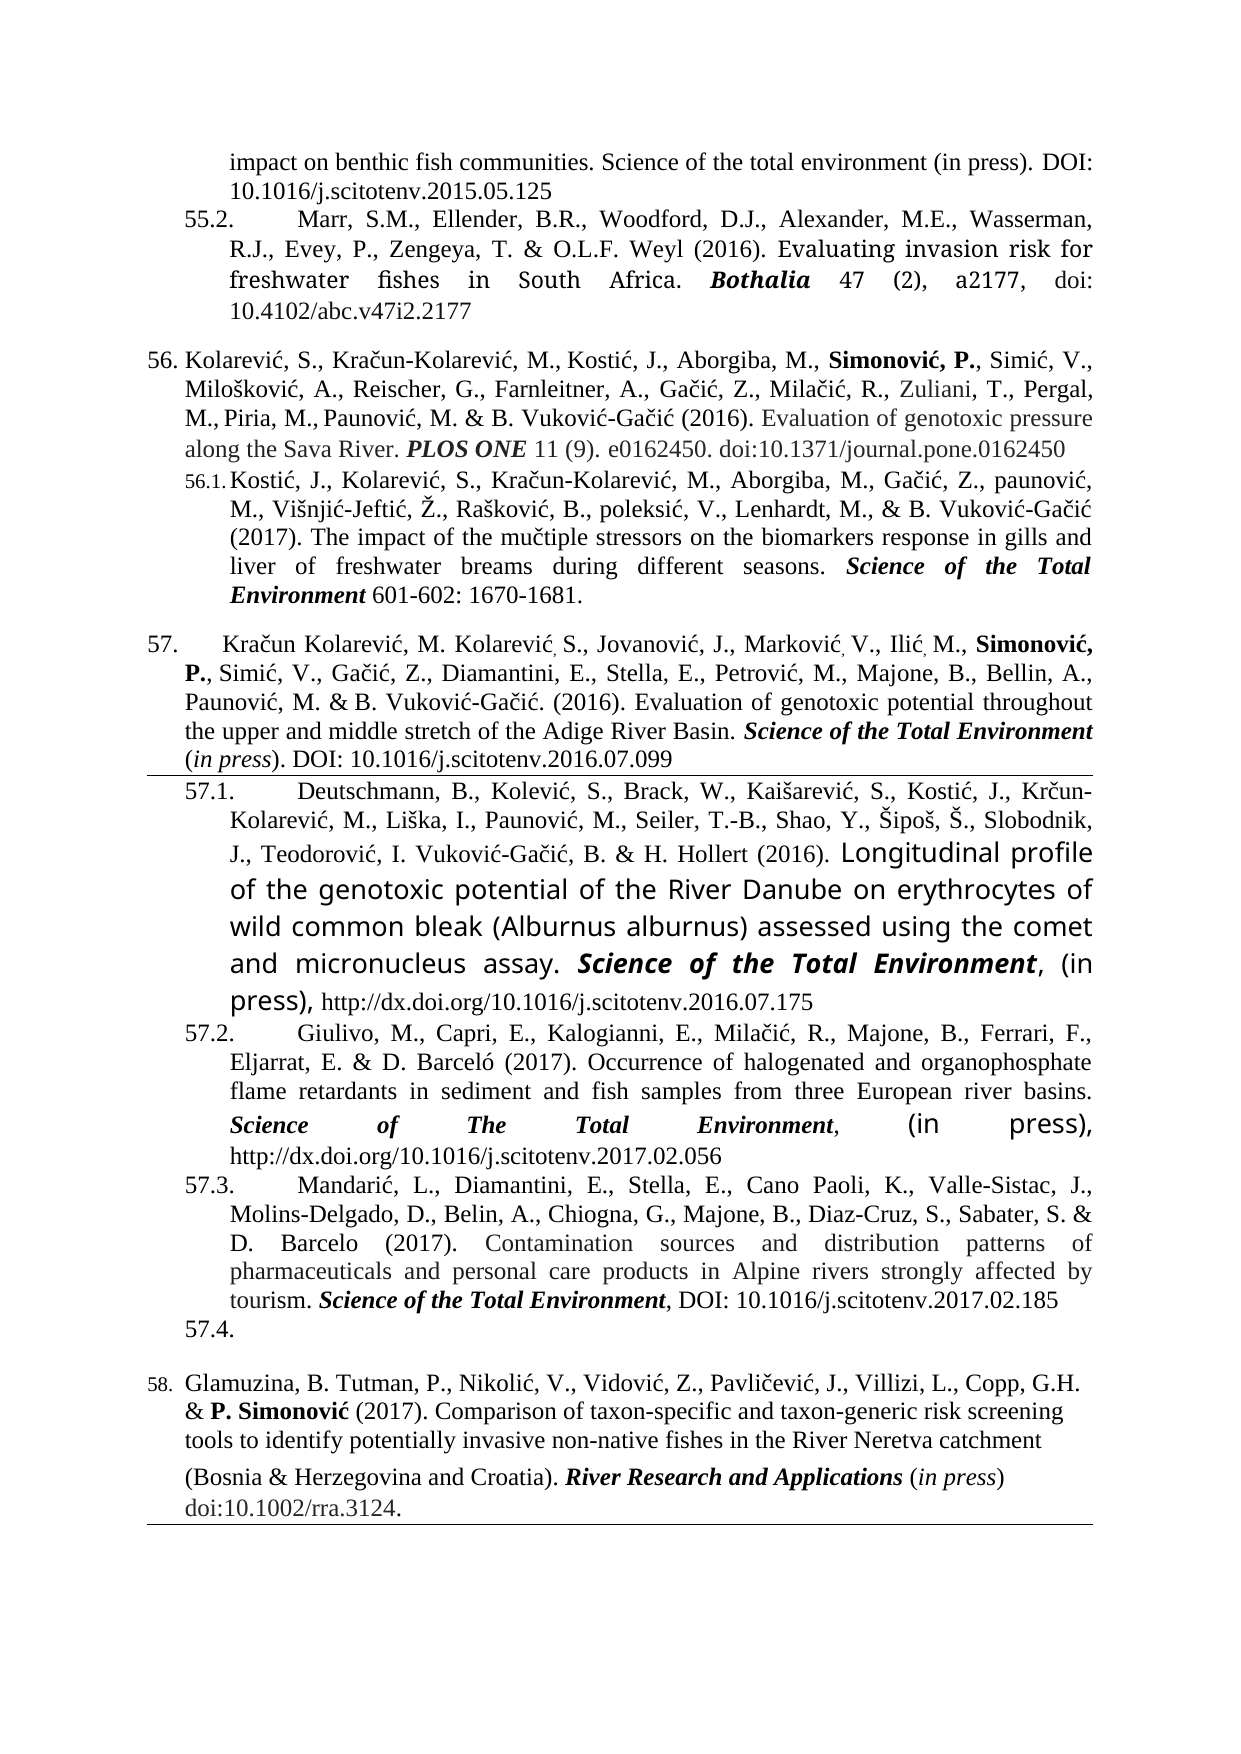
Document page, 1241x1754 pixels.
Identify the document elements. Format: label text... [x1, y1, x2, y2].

list Kolarević, S., Kračun-Kolarević, M., Kostić, J., Aborgiba, M., Simonović, P., Simić, V., Milošković, A., Reischer, G., Farnleitner, A., Gačić, Z., Milačić, R., Zuliani, T., Pergal, M., Piria, M., Paunović, M. & B. Vuković-Gačić (2016). Evaluation of genotoxic pressure along the Sava River. PLOS ONE 11 (9). e0162450. doi:10.1371/journal.pone.0162450 [147, 345, 1093, 465]
list Kračun Kolarević, M. Kolarević, S., Jovanović, J., Marković, V., Ilić, M., Simonović, P., Simić, V., Gačić, Z., Diamantini, E., Stella, E., Petrović, M., Majone, B., Bellin, A., Paunović, M. & B. Vuković-Gačić. (2016). Evaluation of genotoxic potential throughout the upper and middle stretch of the Adige River Basin. Science of the Total Environment (in press). DOI: 10.1016/j.scitotenv.2016.07.099 [147, 629, 1093, 775]
list Deutschmann, B., Kolević, S., Brack, W., Kaišarević, S., Kostić, J., Krčun-Kolarević, M., Liška, I., Paunović, M., Seiler, T.-B., Shao, Y., Šipoš, Š., Slobodnik, J., Teodorović, I. Vuković-Gačić, B. & H. Hollert (2016). Longitudinal profile of the genotoxic potential of the River Danube on erythrocytes of wild common bleak (Alburnus alburnus) assessed using the comet and micronucleus assay. Science of the Total Environment, (in press), http://dx.doi.org/10.1016/j.scitotenv.2016.07.175 [184, 776, 1093, 1018]
list Mandarić, L., Diamantini, E., Stella, E., Cano Paoli, K., Valle-Sistac, J., Molins-Delgado, D., Belin, A., Chiogna, G., Majone, B., Diaz-Cruz, S., Sabater, S. & D. Barcelo (2017). Contamination sources and distribution patterns of pharmaceuticals and personal care products in Alpine rivers strongly affected by tourism. Science of the Total Environment, DOI: 10.1016/j.scitotenv.2017.02.185 [184, 1170, 1093, 1314]
list Giulivo, M., Capri, E., Kalogianni, E., Milačić, R., Majone, B., Ferrari, F., Eljarrat, E. & D. Barceló (2017). Occurrence of halogenated and organophosphate flame retardants in sediment and fish samples from three European river basins. Science of The Total Environment, (in press), http://dx.doi.org/10.1016/j.scitotenv.2017.02.056 [184, 1018, 1093, 1170]
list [184, 147, 1093, 204]
list Glamuzina, B. Tutman, P., Nikolić, V., Vidović, Z., Pavličević, J., Villizi, L., Copp, G.H. & P. Simonović (2017). Comparison of taxon-specific and taxon-generic risk screening tools to identify potentially invasive non-native fishes in the River Neretva catchment (Bosnia & Herzegovina and Croatia). River Research and Applications (in press) doi:10.1002/rra.3124. [147, 1368, 1093, 1524]
list Kostić, J., Kolarević, S., Kračun-Kolarević, M., Aborgiba, M., Gačić, Z., paunović, M., Višnjić-Jeftić, Ž., Rašković, B., poleksić, V., Lenhardt, M., & B. Vuković-Gačić (2017). The impact of the mučtiple stressors on the biomarkers response in gills and liver of freshwater breams during different seasons. Science of the Total Environment 601-602: 1670-1681. [184, 465, 1093, 609]
list Marr, S.M., Ellender, B.R., Woodford, D.J., Alexander, M.E., Wasserman, R.J., Evey, P., Zengeya, T. & O.L.F. Weyl (2016). Evaluating invasion risk for freshwater fishes in South Africa. Bothalia 47 (2), a2177, doi: 10.4102/abc.v47i2.2177 [184, 204, 1093, 324]
